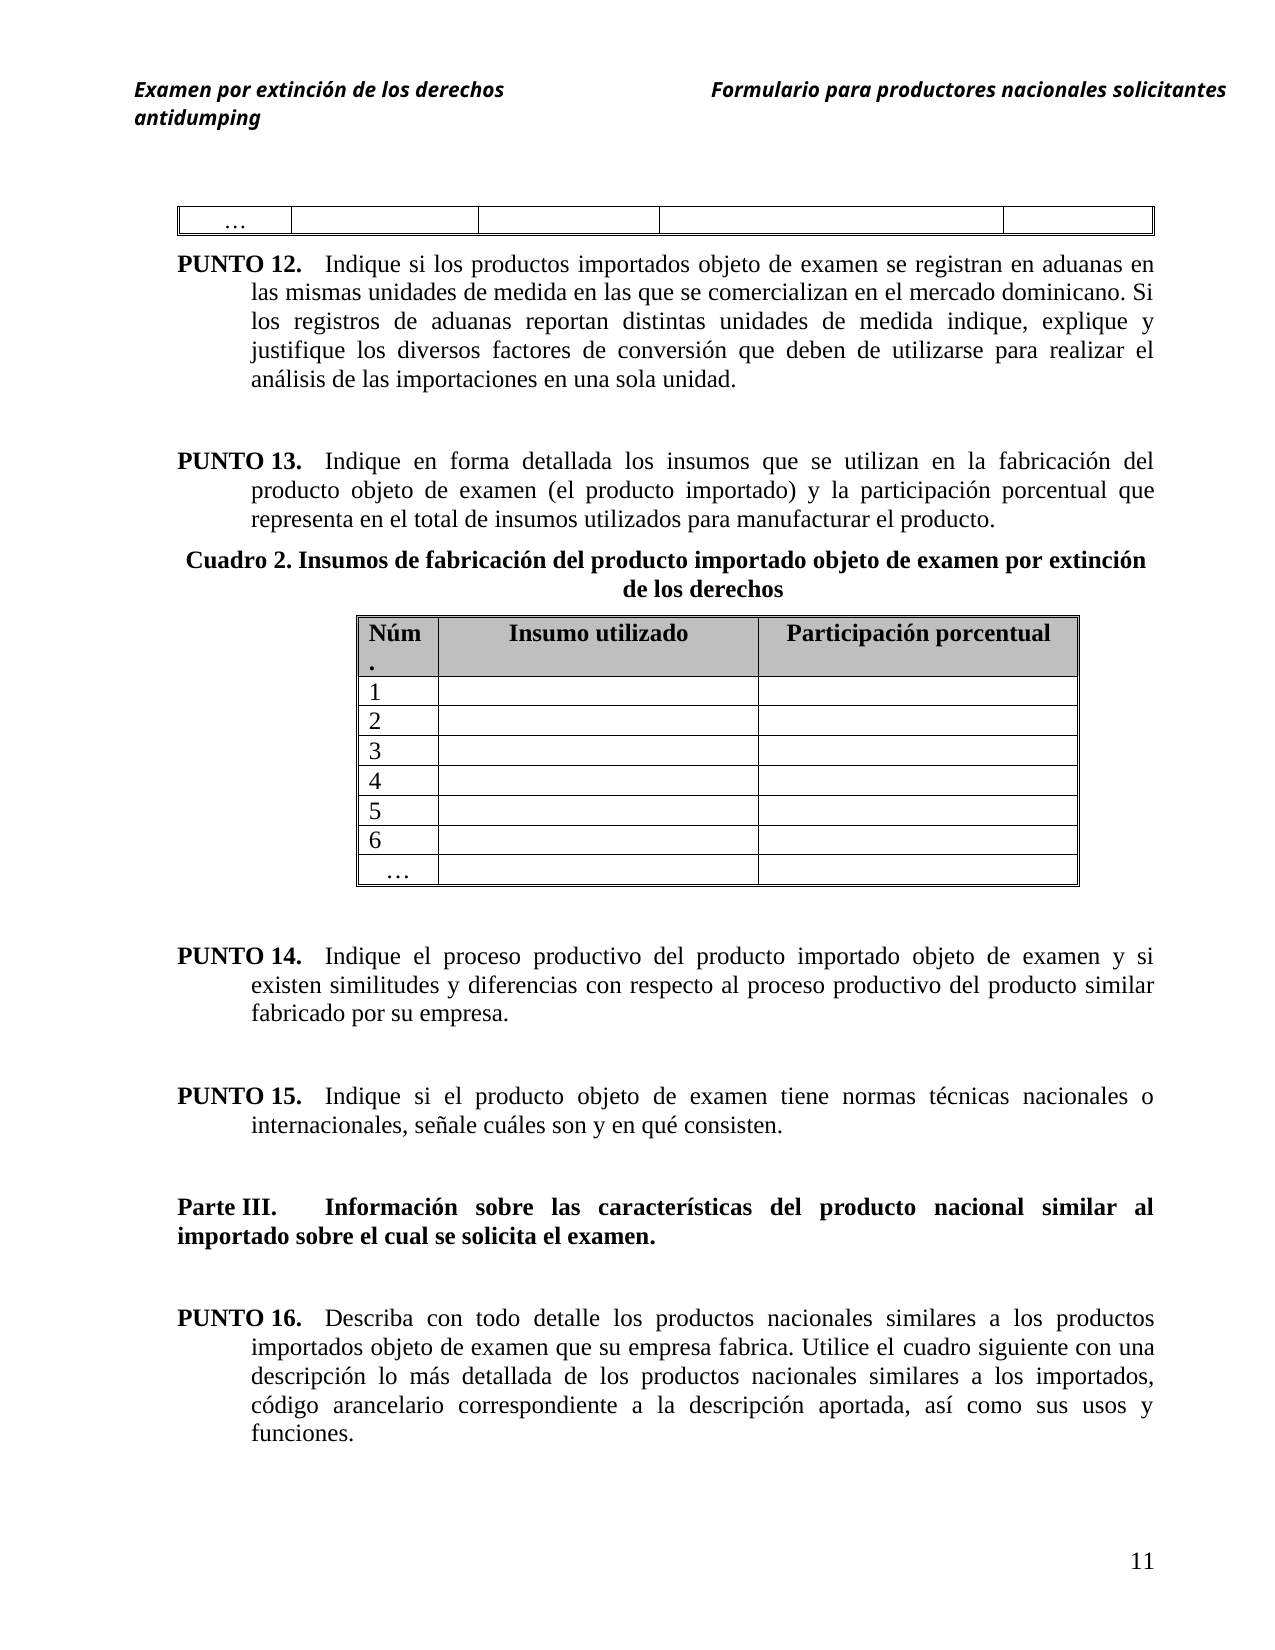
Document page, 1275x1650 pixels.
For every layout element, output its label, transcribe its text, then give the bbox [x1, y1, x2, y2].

table_cell [439, 826, 758, 854]
text Insumos de fabricación del producto importado objeto de examen por extinción de los derechos [177, 545, 1155, 602]
table_cell [439, 736, 758, 765]
list Indique el proceso productivo del producto importado objeto de examen y si existen similitudes y diferencias con respecto al proceso productivo del producto similar fabricado por su empresa. [177, 941, 1155, 1027]
table_cell [660, 207, 1003, 233]
list Indique si los productos importados objeto de examen se registran en aduanas en las mismas unidades de medida en las que se comercializan en el mercado dominicano. Si los registros de aduanas reportan distintas unidades de medida indique, explique y justifique los diversos factores de conversión que deben de utilizarse para realizar el análisis de las importaciones en una sola unidad. [177, 249, 1155, 392]
table_cell [439, 766, 758, 795]
table_cell [759, 826, 1077, 854]
table_cell [759, 677, 1077, 705]
table_header Insumo utilizado [439, 618, 758, 676]
table_cell [759, 706, 1077, 735]
table_cell [759, 796, 1077, 824]
list Describa con todo detalle los productos nacionales similares a los productos importados objeto de examen que su empresa fabrica. Utilice el cuadro siguiente con una descripción lo más detallada de los productos nacionales similares a los importados, código arancelario correspondiente a la descripción aportada, así como sus usos y funciones. [177, 1303, 1155, 1447]
table_cell [759, 766, 1077, 795]
table_cell [439, 677, 758, 705]
list Indique en forma detallada los insumos que se utilizan en la fabricación del producto objeto de examen (el producto importado) y la participación porcentual que representa en el total de insumos utilizados para manufacturar el producto. [177, 446, 1155, 532]
table_header Participación porcentual [759, 618, 1077, 676]
table_cell [1004, 207, 1152, 233]
table_cell [439, 855, 758, 884]
table_cell 6 [359, 826, 438, 854]
table_cell … [359, 855, 438, 884]
table_cell 1 [359, 677, 438, 705]
table_cell 4 [359, 766, 438, 795]
table_cell 3 [359, 736, 438, 765]
table_cell [759, 736, 1077, 765]
table_cell [439, 796, 758, 824]
table_cell [759, 855, 1077, 884]
table_header Núm. [359, 618, 438, 676]
list Indique si el producto objeto de examen tiene normas técnicas nacionales o internacionales, señale cuáles son y en qué consisten. [177, 1081, 1155, 1138]
table_cell [439, 706, 758, 735]
table_cell [479, 207, 659, 233]
table_cell … [180, 207, 291, 233]
table_cell [292, 207, 478, 233]
table_cell 5 [359, 796, 438, 824]
table_cell 2 [359, 706, 438, 735]
subtitle Parte III. Información sobre las características del producto nacional similar al importado sobre el cual se solicita el examen. [177, 1192, 1155, 1250]
